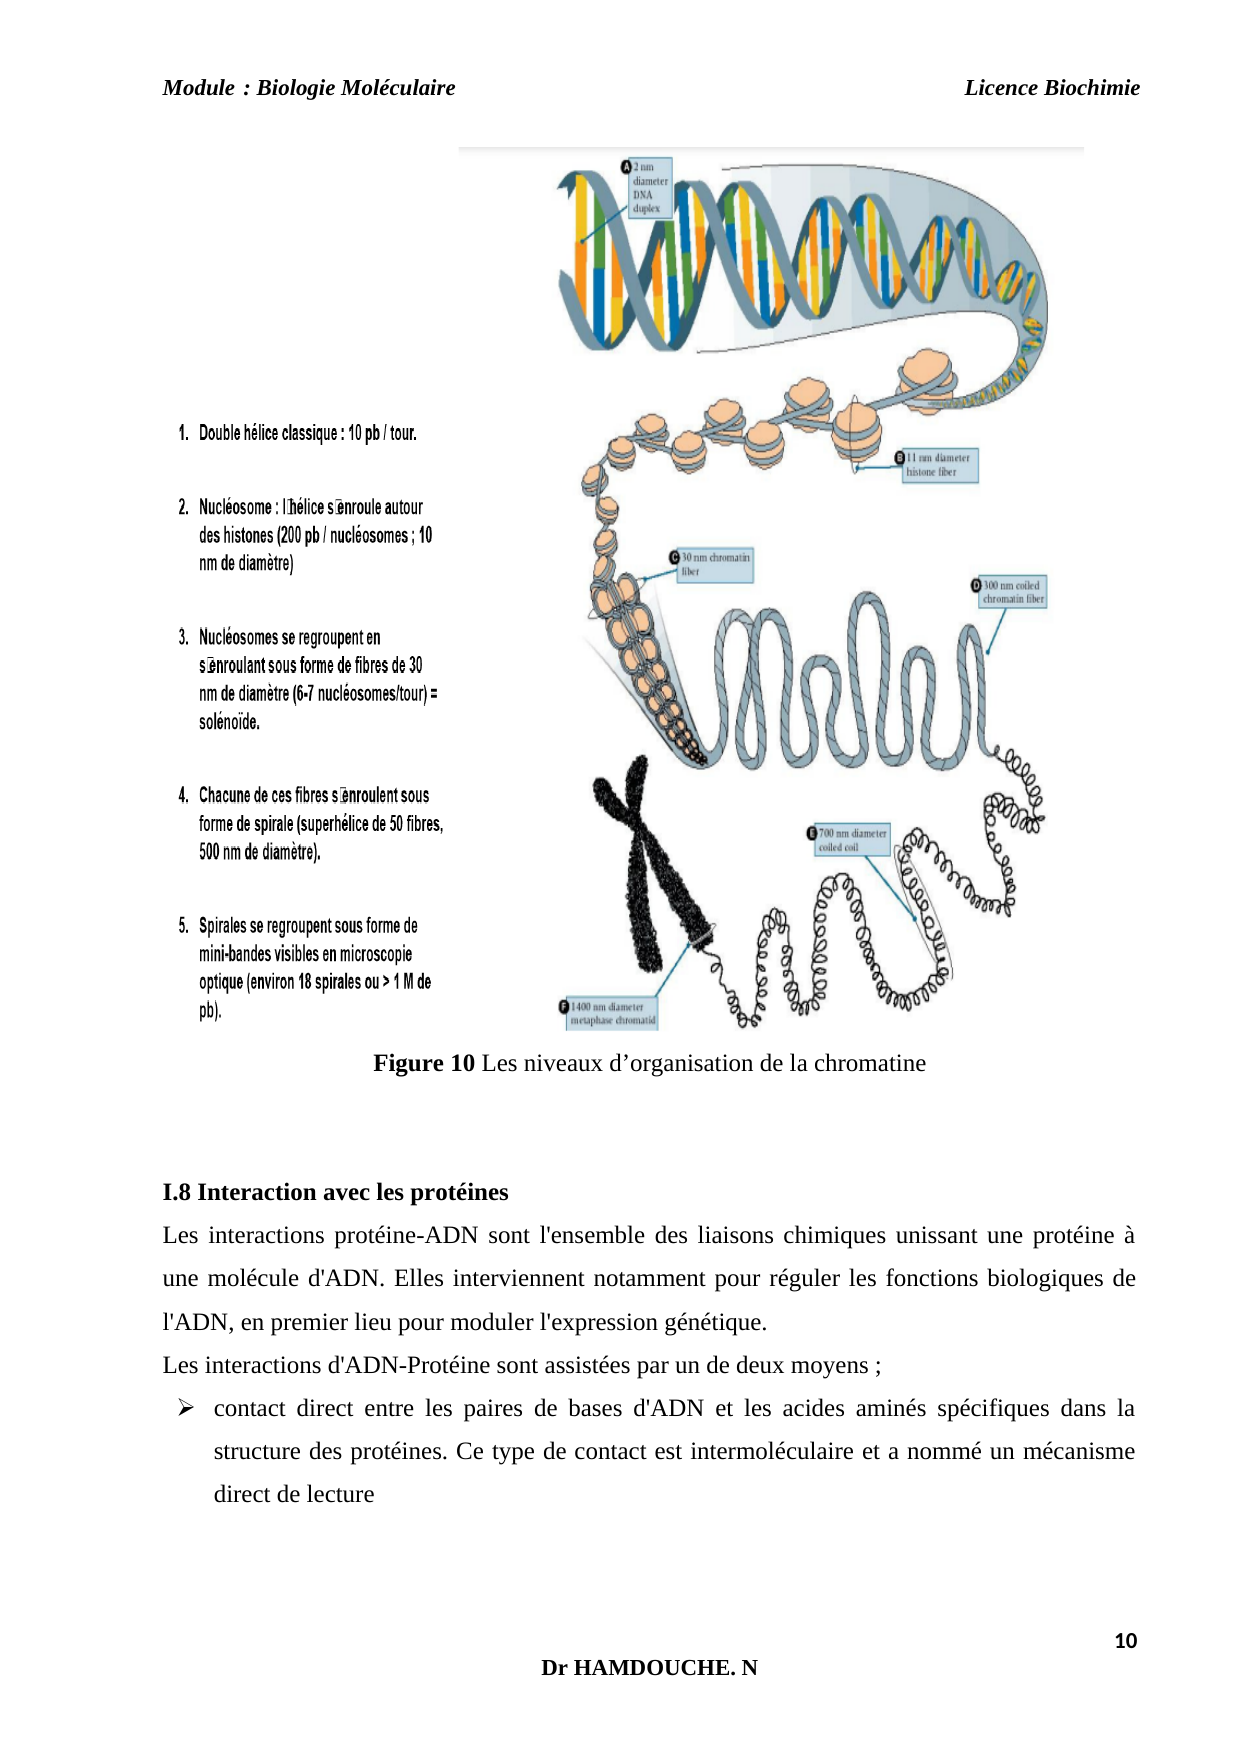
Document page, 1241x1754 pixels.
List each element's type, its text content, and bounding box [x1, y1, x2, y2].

text Figure 10 Les niveaux d’organisation de la chromatine [162, 1048, 1137, 1077]
list contact direct entre les paires de bases d'ADN et les acides aminés spécifiques dans la structure des protéines. Ce type de contact est intermoléculaire et a nommé un mécanisme direct de lecture [176, 1393, 1137, 1508]
text I.8 Interaction avec les protéines [162, 1177, 1137, 1206]
picture [162, 147, 1085, 1034]
text Les interactions protéine-ADN sont l'ensemble des liaisons chimiques unissant une protéine à une molécule d'ADN. Elles interviennent notamment pour réguler les fonctions biologiques de l'ADN, en premier lieu pour moduler l'expression génétique. [162, 1220, 1137, 1335]
text Les interactions d'ADN-Protéine sont assistées par un de deux moyens ; [162, 1350, 1137, 1378]
